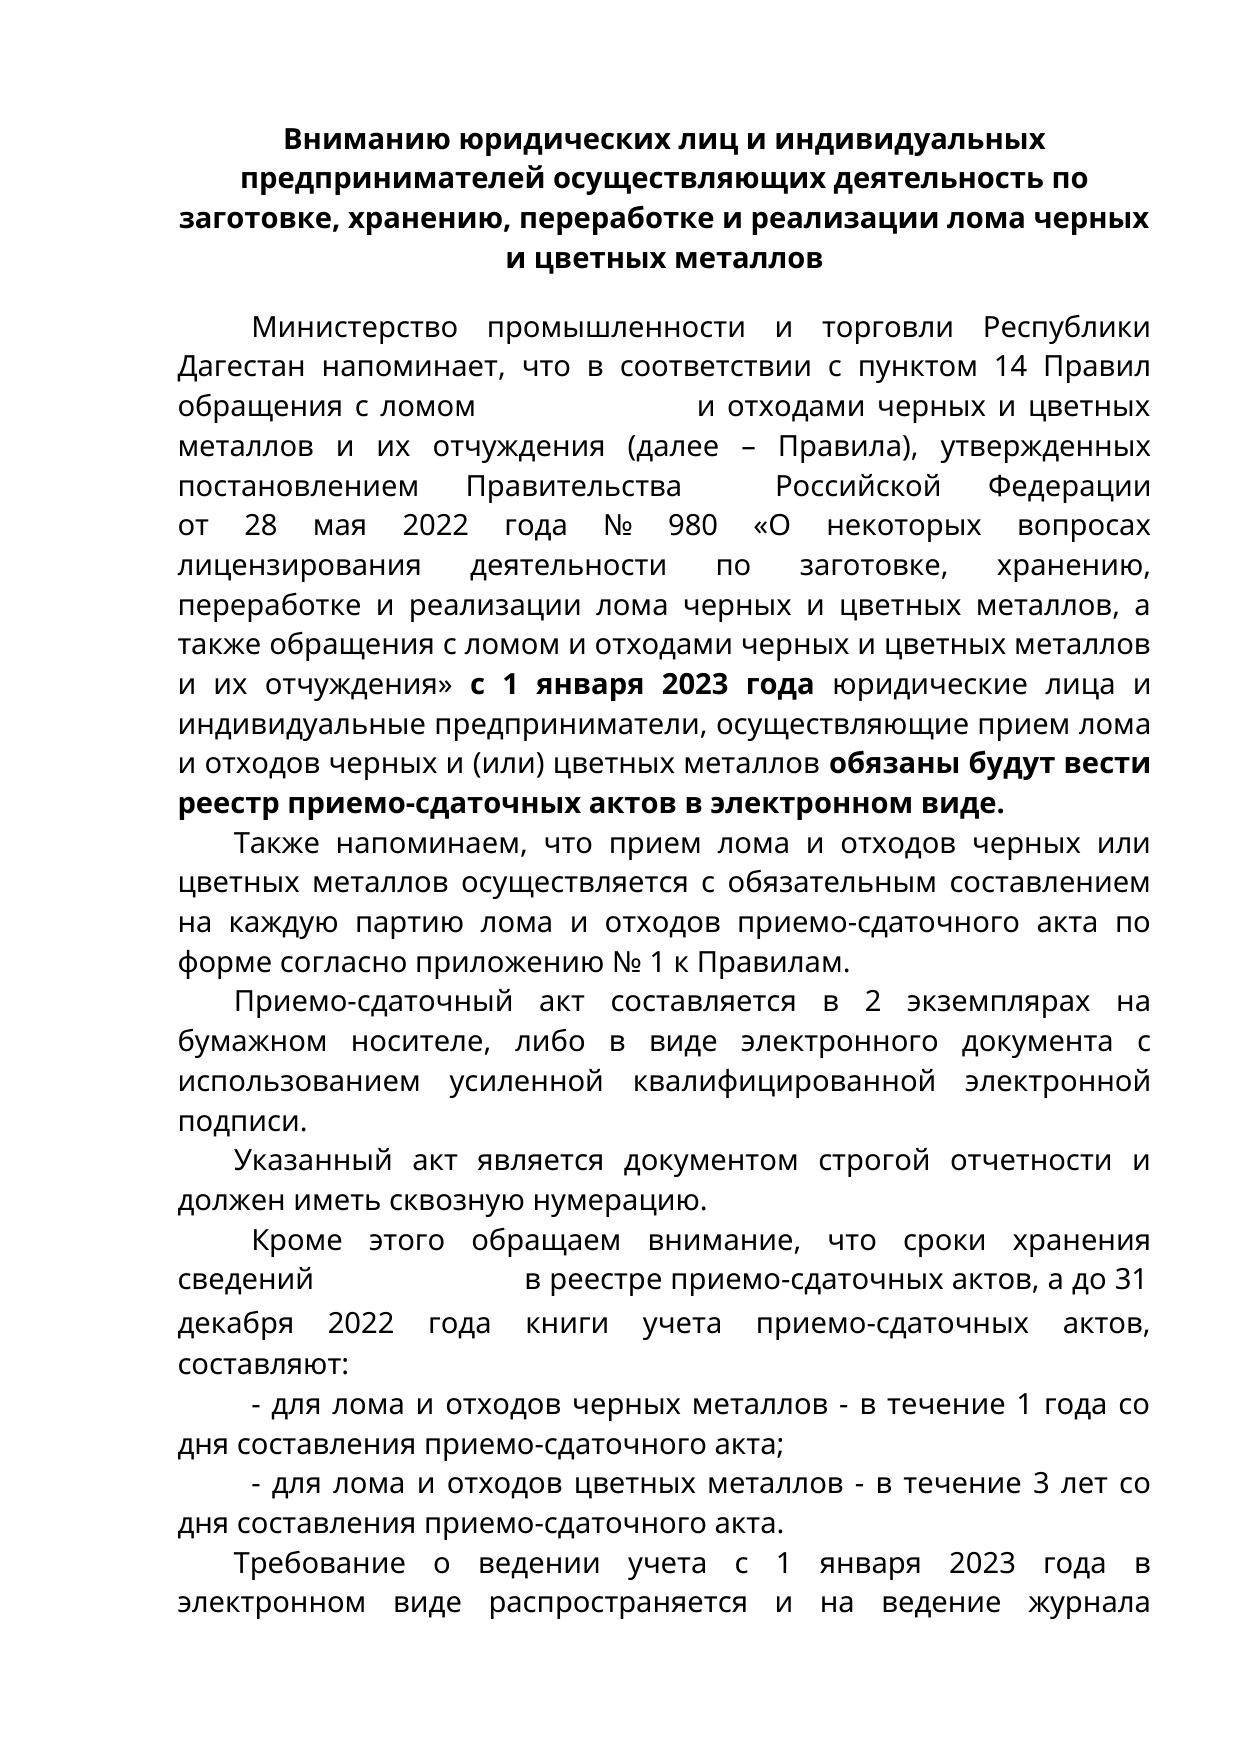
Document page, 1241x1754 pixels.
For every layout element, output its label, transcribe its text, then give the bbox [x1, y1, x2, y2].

text Министерство промышленности и торговли Республики Дагестан напоминает, что в соответствии с пунктом 14 Правил обращения с ломом и отходами черных и цветных металлов и их отчуждения (далее – Правила), утвержденных постановлением Правительства Российской Федерации от 28 мая 2022 года № 980 «О некоторых вопросах лицензирования деятельности по заготовке, хранению, переработке и реализации лома черных и цветных металлов, а также обращения с ломом и отходами черных и цветных металлов и их отчуждения» с 1 января 2023 года юридические лица и индивидуальные предприниматели, осуществляющие прием лома и отходов черных и (или) цветных металлов обязаны будут вести реестр приемо-сдаточных актов в электронном виде. [177, 306, 1152, 822]
text Приемо-сдаточный акт составляется в 2 экземплярах на бумажном носителе, либо в виде электронного документа с использованием усиленной квалифицированной электронной подписи. [177, 981, 1152, 1139]
text Кроме этого обращаем внимание, что сроки хранения сведений в реестре приемо-сдаточных актов, а до 31 декабря 2022 года книги учета приемо-сдаточных актов, составляют: [177, 1219, 1152, 1383]
text Вниманию юридических лиц и индивидуальных предпринимателей осуществляющих деятельность по заготовке, хранению, переработке и реализации лома черных и цветных металлов [177, 118, 1152, 277]
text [177, 1542, 1152, 1621]
text Указанный акт является документом строгой отчетности и должен иметь сквозную нумерацию. [177, 1139, 1152, 1219]
text Также напоминаем, что прием лома и отходов черных или цветных металлов осуществляется с обязательным составлением на каждую партию лома и отходов приемо-сдаточного акта по форме согласно приложению № 1 к Правилам. [177, 822, 1152, 981]
text - для лома и отходов черных металлов - в течение 1 года со дня составления приемо-сдаточного акта; [177, 1383, 1152, 1463]
text - для лома и отходов цветных металлов - в течение 3 лет со дня составления приемо-сдаточного акта. [177, 1463, 1152, 1542]
